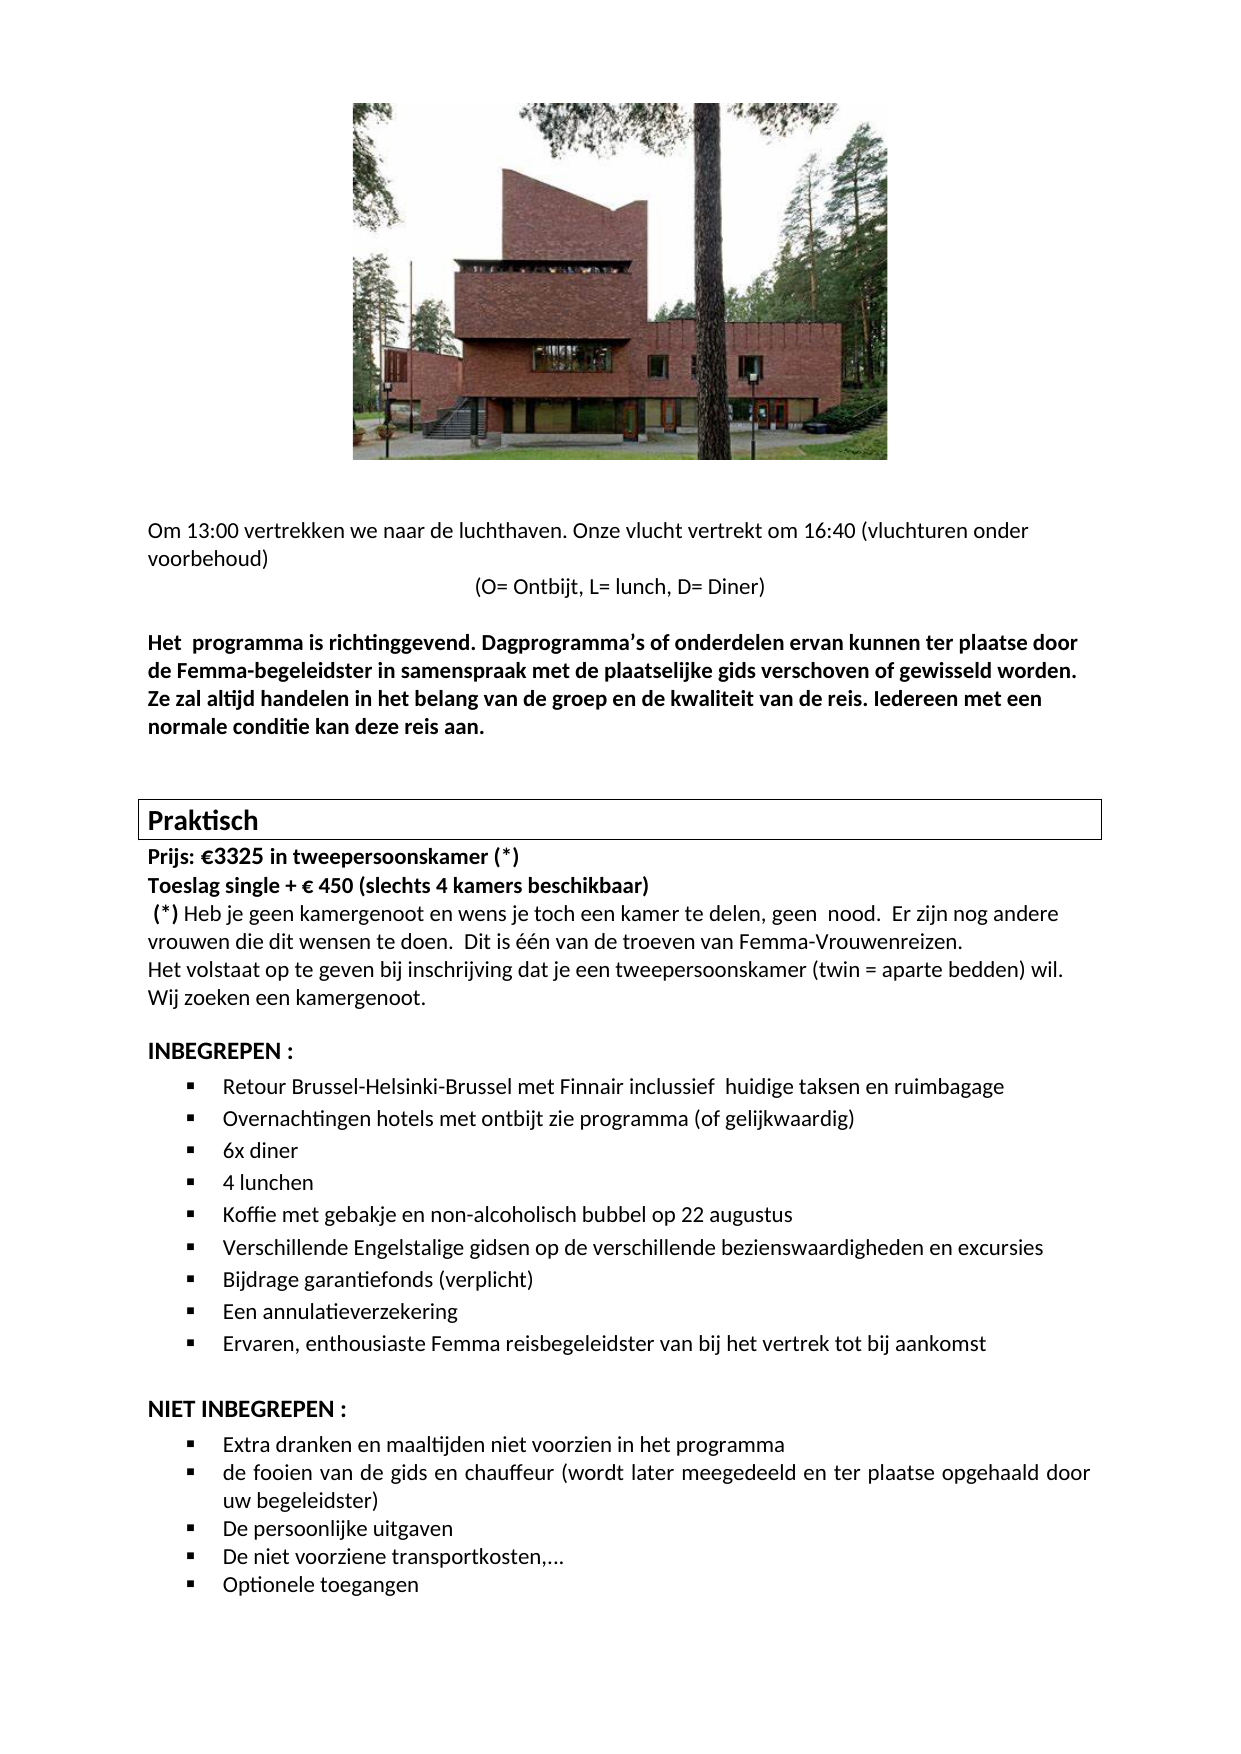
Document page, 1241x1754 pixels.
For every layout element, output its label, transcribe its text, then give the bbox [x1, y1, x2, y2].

list 6x diner [185, 1136, 1093, 1164]
text (O= Ontbijt, L= lunch, D= Diner) [148, 572, 1093, 600]
text NIET INBEGREPEN : [148, 1393, 1093, 1424]
list Bijdrage garantiefonds (verplicht) [185, 1265, 1093, 1293]
list Overnachtingen hotels met ontbijt zie programma (of gelijkwaardig) [185, 1104, 1093, 1132]
list Verschillende Engelstalige gidsen op de verschillende bezienswaardigheden en excursies [185, 1233, 1093, 1261]
text (*) Heb je geen kamergenoot en wens je toch een kamer te delen, geen nood. Er zijn nog andere vrouwen die dit wensen te doen. Dit is één van de troeven van Femma-Vrouwenreizen. [148, 899, 1093, 955]
list Een annulatieverzekering [185, 1297, 1093, 1325]
list Retour Brussel-Helsinki-Brussel met Finnair inclussief huidige taksen en ruimbagage [185, 1072, 1093, 1100]
text Om 13:00 vertrekken we naar de luchthaven. Onze vlucht vertrekt om 16:40 (vluchturen onder voorbehoud) [148, 516, 1093, 572]
text Praktisch [139, 800, 1101, 839]
list Extra dranken en maaltijden niet voorzien in het programma [185, 1430, 1093, 1458]
picture [352, 103, 888, 460]
text Prijs: €3325 in tweepersoonskamer (*) [148, 840, 1093, 871]
text Toeslag single + € 450 (slechts 4 kamers beschikbaar) [148, 871, 1093, 899]
list De niet voorziene transportkosten,... [185, 1542, 1093, 1570]
list Optionele toegangen [185, 1570, 1093, 1598]
text INBEGREPEN : [148, 1035, 1093, 1066]
text Het volstaat op te geven bij inschrijving dat je een tweepersoonskamer (twin = aparte bedden) wil. Wij zoeken een kamergenoot. [148, 955, 1093, 1011]
text Het programma is richtinggevend. Dagprogramma’s of onderdelen ervan kunnen ter plaatse door de Femma-begeleidster in samenspraak met de plaatselijke gids verschoven of gewisseld worden. Ze zal altijd handelen in het belang van de groep en de kwaliteit van de reis. Iedereen met een normale conditie kan deze reis aan. [148, 628, 1093, 740]
list De persoonlijke uitgaven [185, 1514, 1093, 1542]
list Koffie met gebakje en non-alcoholisch bubbel op 22 augustus [185, 1201, 1093, 1228]
list 4 lunchen [185, 1168, 1093, 1196]
list Ervaren, enthousiaste Femma reisbegeleidster van bij het vertrek tot bij aankomst [185, 1329, 1093, 1357]
list de fooien van de gids en chauffeur (wordt later meegedeeld en ter plaatse opgehaald door uw begeleidster) [185, 1458, 1093, 1514]
